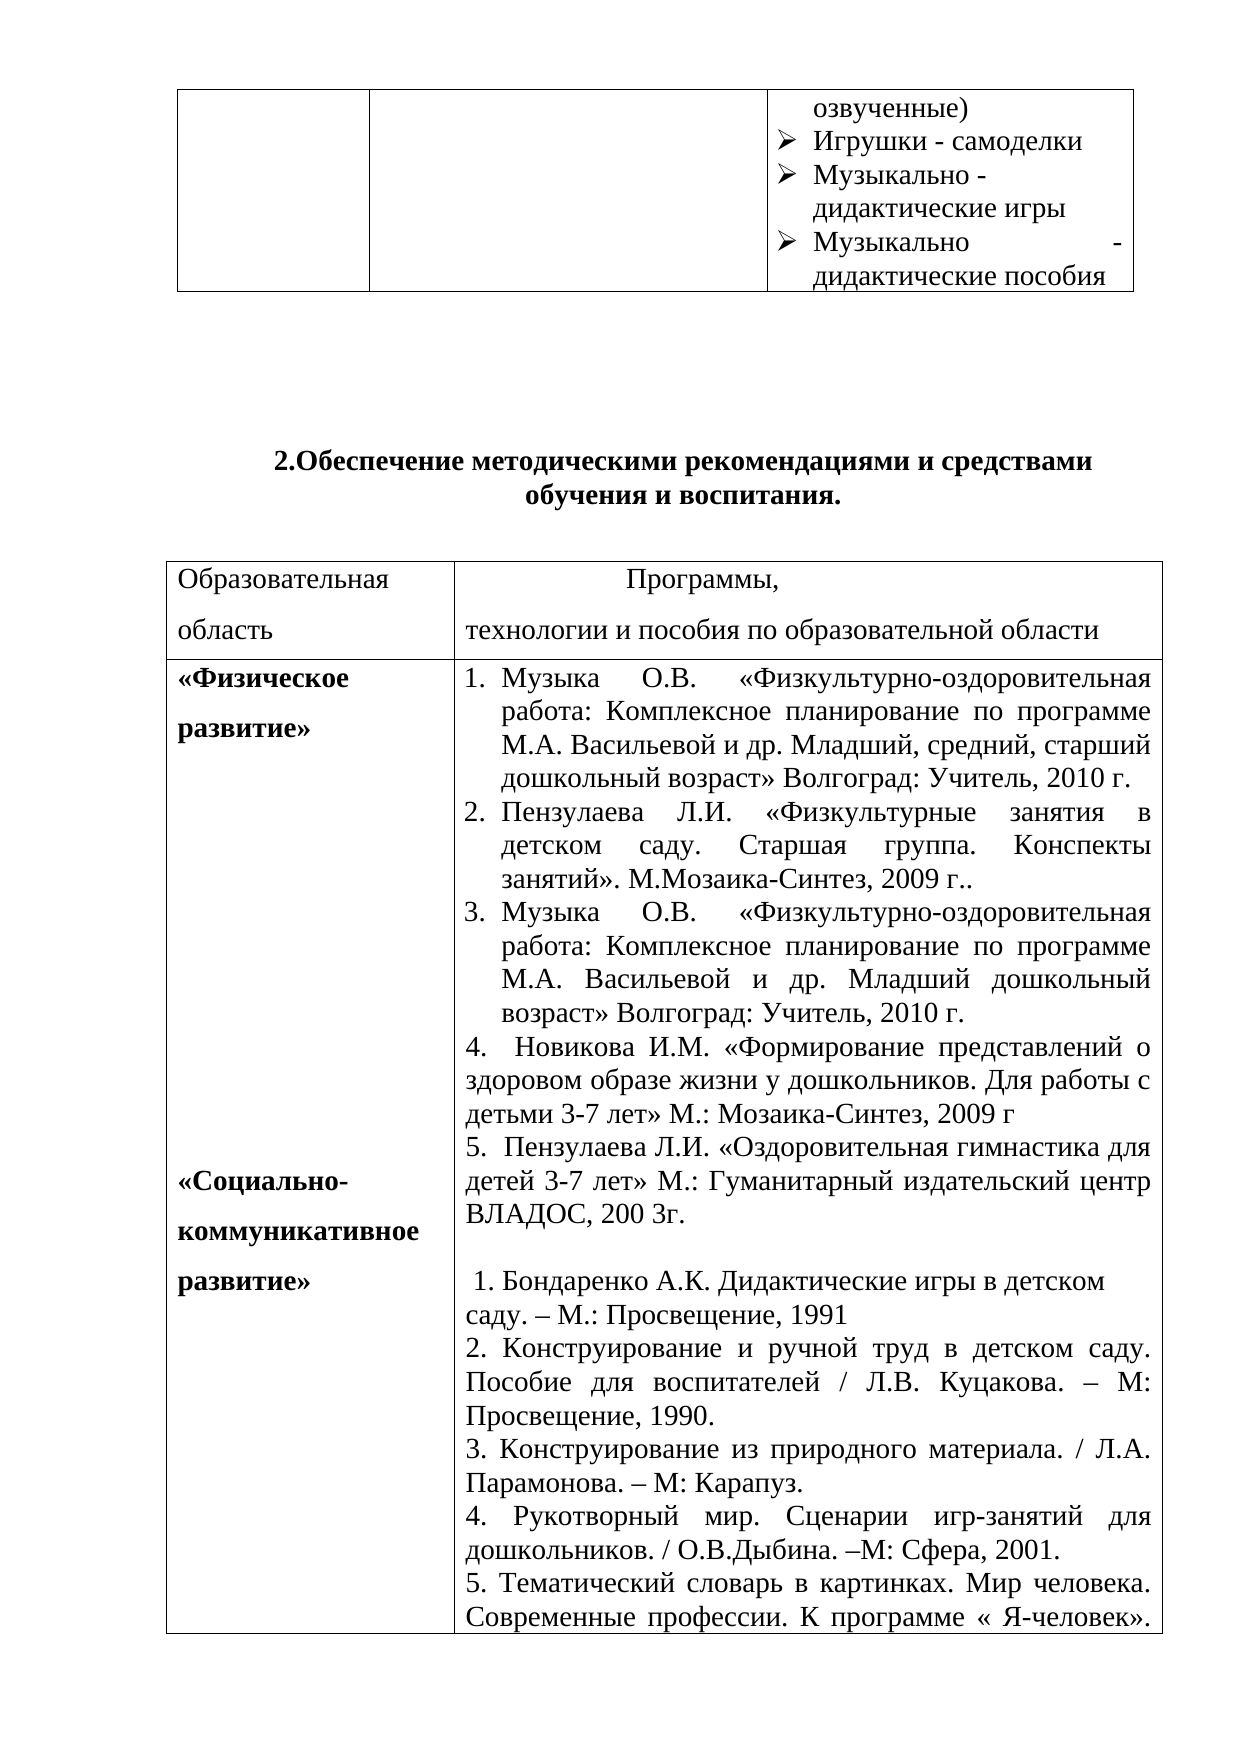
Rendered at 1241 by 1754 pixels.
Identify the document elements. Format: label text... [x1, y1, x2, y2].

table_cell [455, 660, 1162, 1632]
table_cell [768, 90, 1133, 291]
table_header Программы, технологии и пособия по образовательной области [455, 562, 1162, 659]
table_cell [178, 90, 369, 291]
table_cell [370, 90, 767, 291]
text 2.Обеспечение методическими рекомендациями и средствами обучения и воспитания. [215, 443, 1152, 510]
table_header Образовательная область [167, 562, 454, 659]
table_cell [167, 660, 454, 1632]
